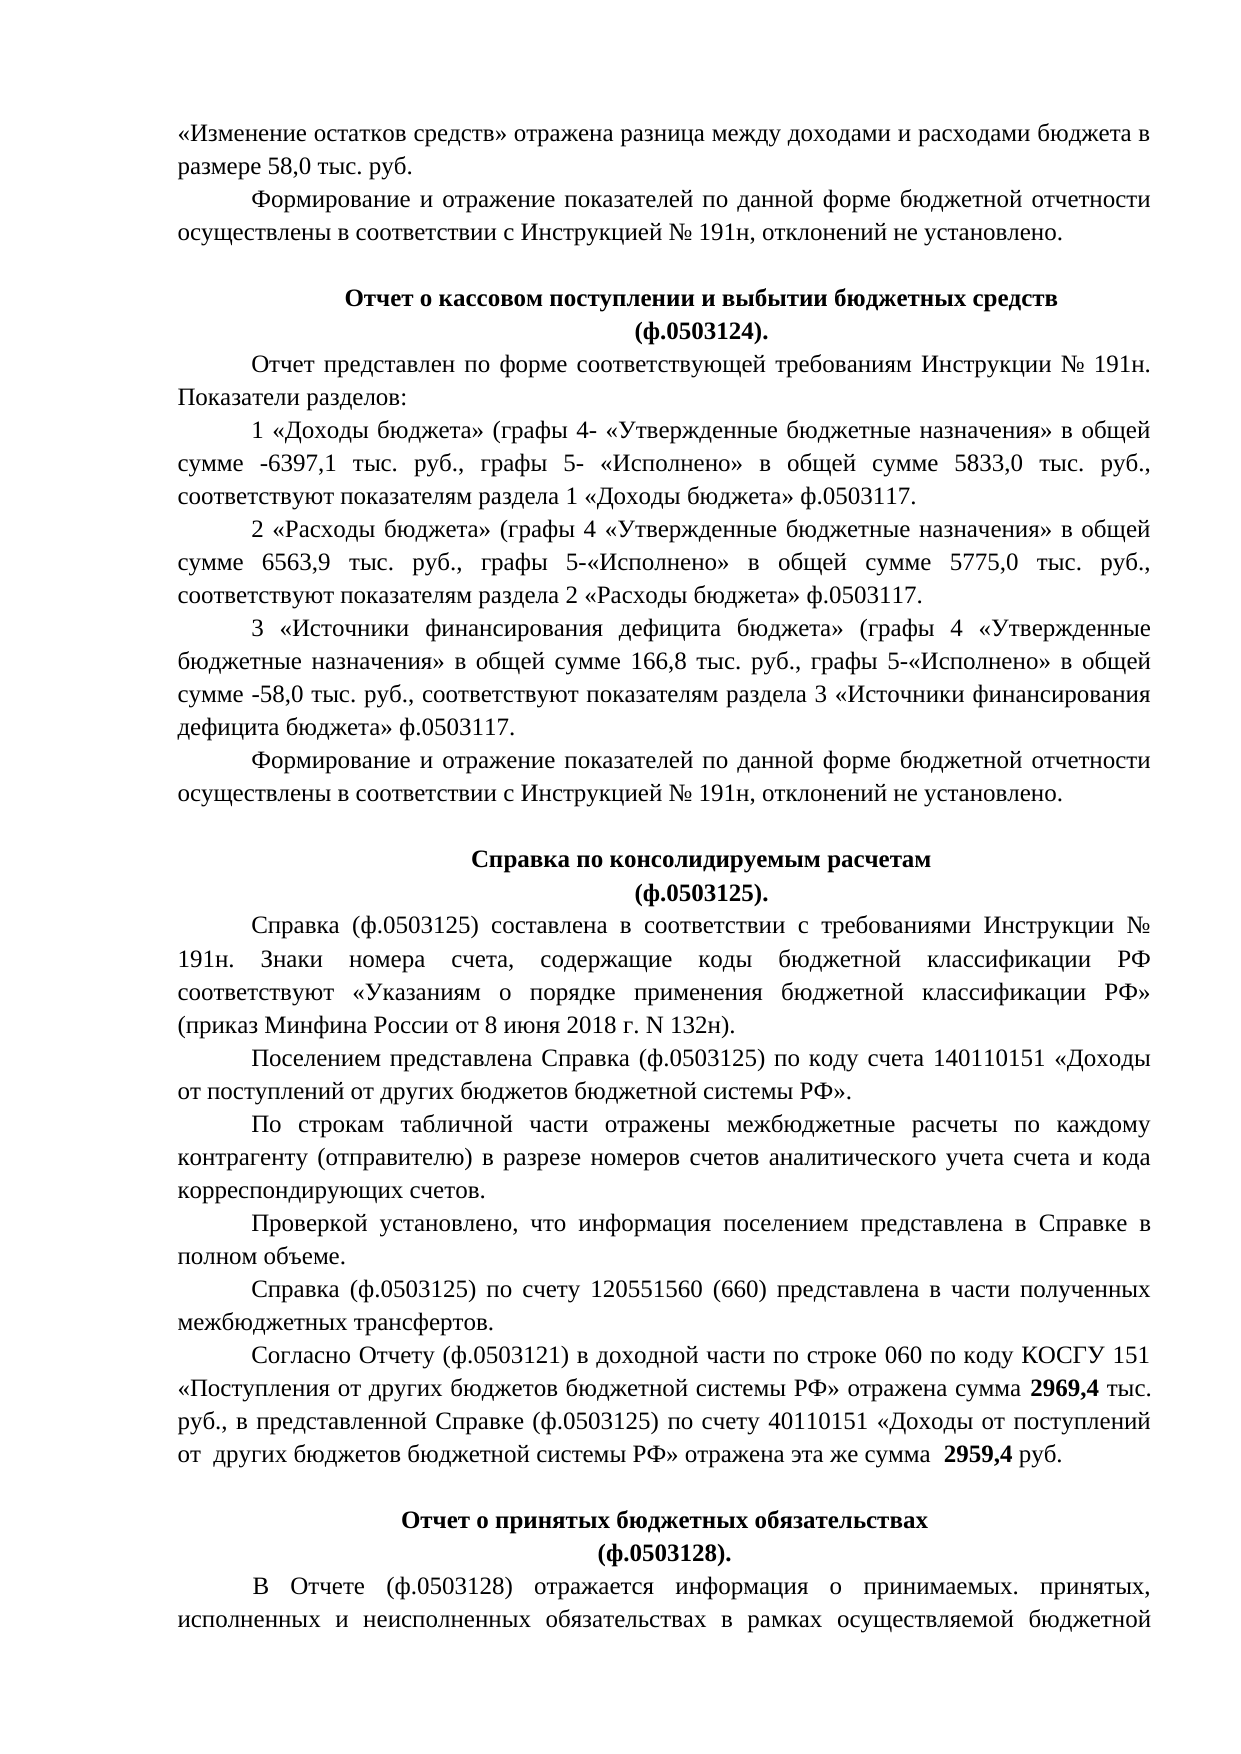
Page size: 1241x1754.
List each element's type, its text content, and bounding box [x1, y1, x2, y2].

text (ф.0503125). [177, 878, 1152, 906]
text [177, 1571, 1152, 1633]
text Отчет о принятых бюджетных обязательствах [177, 1505, 1152, 1534]
text По строкам табличной части отражены межбюджетные расчеты по каждому контрагенту (отправителю) в разрезе номеров счетов аналитического учета счета и кода корреспондирующих счетов. [177, 1109, 1152, 1203]
text Формирование и отражение показателей по данной форме бюджетной отчетности осуществлены в соответствии с Инструкцией № 191н, отклонений не установлено. [177, 746, 1152, 807]
text 1 «Доходы бюджета» (графы 4- «Утвержденные бюджетные назначения» в общей сумме -6397,1 тыс. руб., графы 5- «Исполнено» в общей сумме 5833,0 тыс. руб., соответствуют показателям раздела 1 «Доходы бюджета» ф.0503117. [177, 415, 1152, 510]
text Поселением представлена Справка (ф.0503125) по коду счета 140110151 «Доходы от поступлений от других бюджетов бюджетной системы РФ». [177, 1043, 1152, 1104]
text (ф.0503128). [177, 1538, 1152, 1567]
text 2 «Расходы бюджета» (графы 4 «Утвержденные бюджетные назначения» в общей сумме 6563,9 тыс. руб., графы 5-«Исполнено» в общей сумме 5775,0 тыс. руб., соответствуют показателям раздела 2 «Расходы бюджета» ф.0503117. [177, 514, 1152, 609]
text Проверкой установлено, что информация поселением представлена в Справке в полном объеме. [177, 1208, 1152, 1269]
text Отчет о кассовом поступлении и выбытии бюджетных средств [177, 283, 1152, 312]
text Формирование и отражение показателей по данной форме бюджетной отчетности осуществлены в соответствии с Инструкцией № 191н, отклонений не установлено. [177, 184, 1152, 246]
text Справка (ф.0503125) по счету 120551560 (660) представлена в части полученных межбюджетных трансфертов. [177, 1274, 1152, 1336]
text 3 «Источники финансирования дефицита бюджета» (графы 4 «Утвержденные бюджетные назначения» в общей сумме 166,8 тыс. руб., графы 5-«Исполнено» в общей сумме -58,0 тыс. руб., соответствуют показателям раздела 3 «Источники финансирования дефицита бюджета» ф.0503117. [177, 613, 1152, 741]
text Отчет представлен по форме соответствующей требованиям Инструкции № 191н. Показатели разделов: [177, 349, 1152, 411]
text Справка (ф.0503125) составлена в соответствии с требованиями Инструкции № 191н. Знаки номера счета, содержащие коды бюджетной классификации РФ соответствуют «Указаниям о порядке применения бюджетной классификации РФ» (приказ Минфина России от 8 июня 2018 г. N 132н). [177, 911, 1152, 1038]
text Справка по консолидируемым расчетам [177, 844, 1152, 873]
text (ф.0503124). [177, 316, 1152, 345]
text Согласно Отчету (ф.0503121) в доходной части по строке 060 по коду КОСГУ 151 «Поступления от других бюджетов бюджетной системы РФ» отражена сумма 2969,4 тыс. руб., в представленной Справке (ф.0503125) по счету 40110151 «Доходы от поступлений от других бюджетов бюджетной системы РФ» отражена эта же сумма 2959,4 руб. [177, 1340, 1152, 1468]
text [177, 118, 1152, 180]
